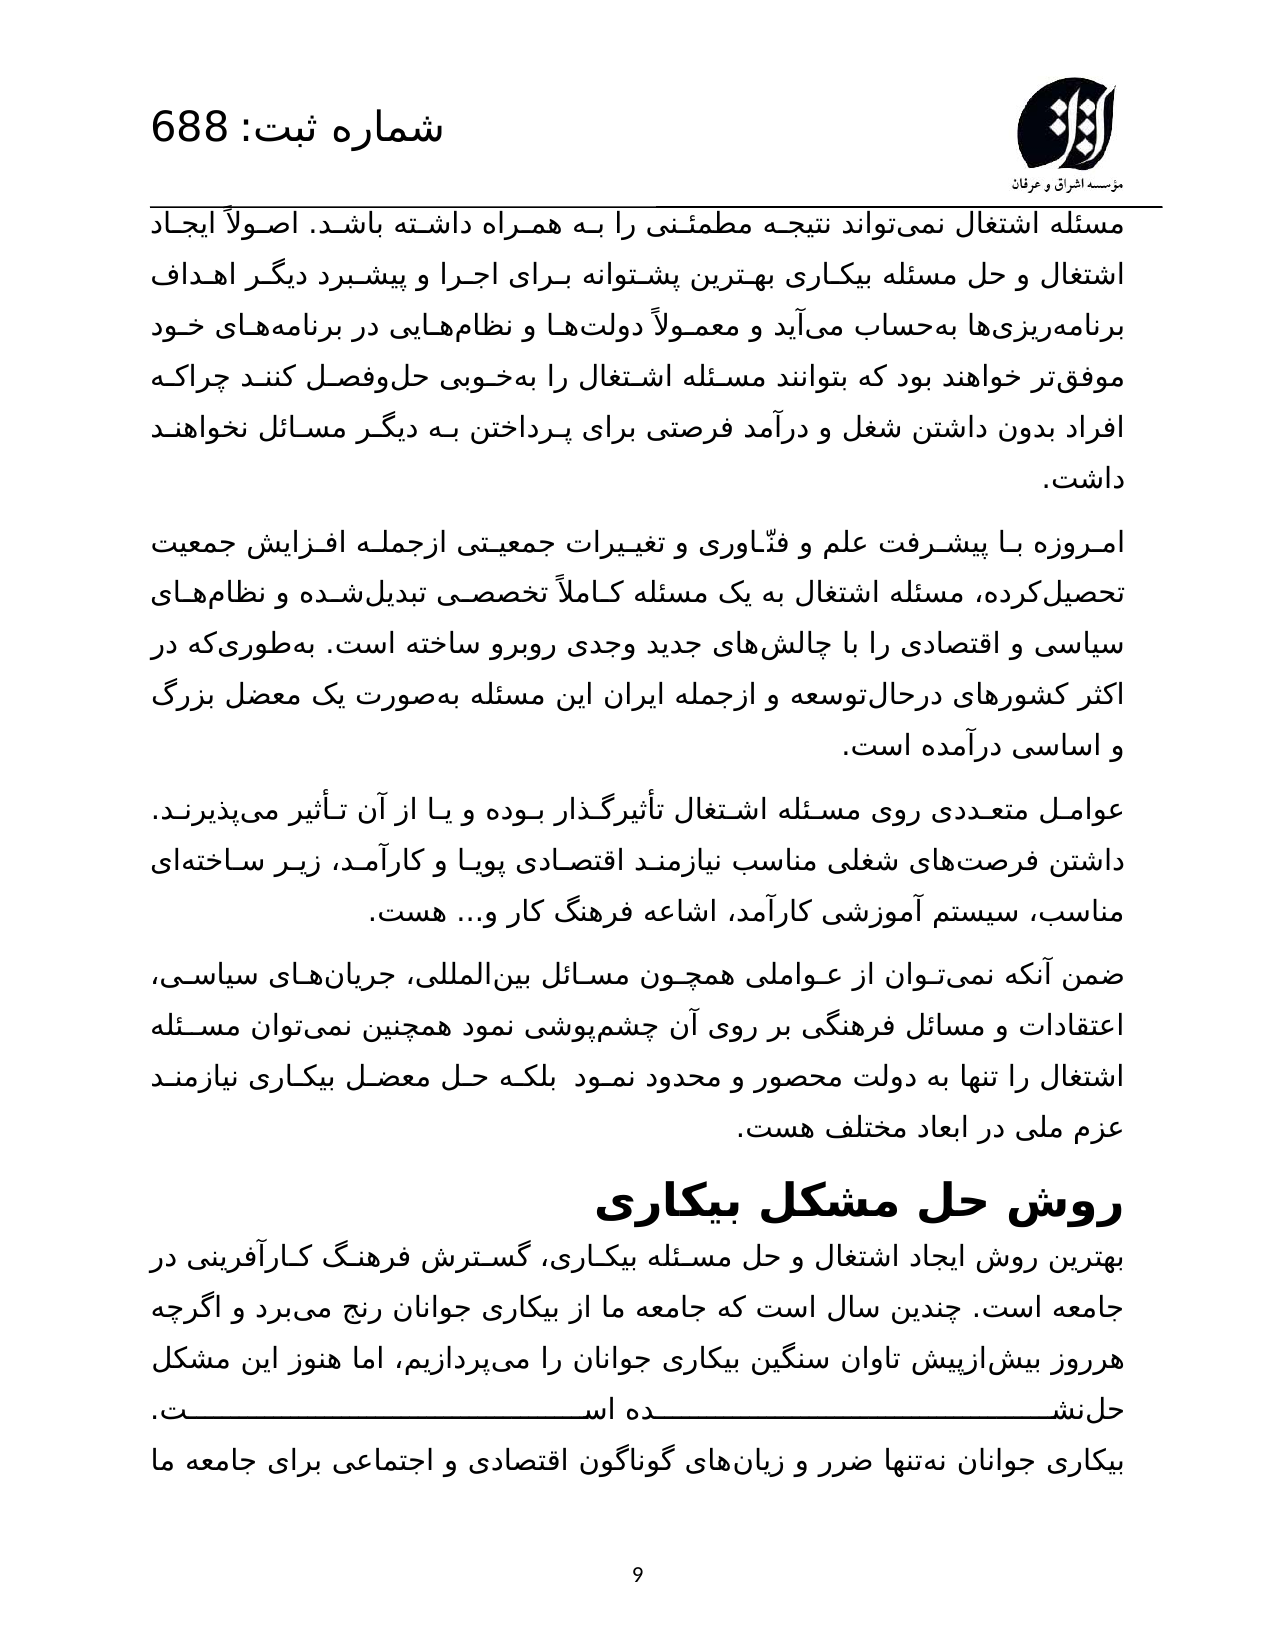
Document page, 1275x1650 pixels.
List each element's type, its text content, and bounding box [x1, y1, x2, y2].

subtitle روش حل مشکل بیکاری [150, 1174, 1125, 1227]
picture [1008, 76, 1124, 194]
text امروزه با پیشرفت علم و فنّاوری و تغییرات جمعیتی ازجمله افزایش جمعیت تحصیل‌کرده، مسئله اشتغال به یک مسئله کاملاً تخصصی تبدیل‌شده و نظام‌های سیاسی و اقتصادی را با چالش‌های جدید وجدی روبرو ساخته است. به‌طوری‌که در اکثر کشورهای درحال‌توسعه و ازجمله ایران این مسئله به‌صورت یک معضل بزرگ و اساسی درآمده است. [150, 525, 1125, 763]
text عوامل متعددی روی مسئله اشتغال تأثیرگذار بوده و یا از آن تأثیر می‌پذیرند. داشتن فرصت‌های شغلی مناسب نیازمند اقتصادی پویا و کارآمد، زیر ساخته‌ای مناسب، سیستم آموزشی کارآمد، اشاعه فرهنگ کار و... هست. [150, 792, 1125, 928]
text ضمن آنکه نمی‌توان از عواملی همچون مسائل بین‌المللی، جریان‌های سیاسی، اعتقادات و مسائل فرهنگی بر روی آن چشم‌پوشی نمود همچنین نمی‌توان مسئله اشتغال را تنها به دولت محصور و محدود نمود بلکه حل معضل بیکاری نیازمند عزم ملی در ابعاد مختلف هست. [150, 957, 1125, 1144]
